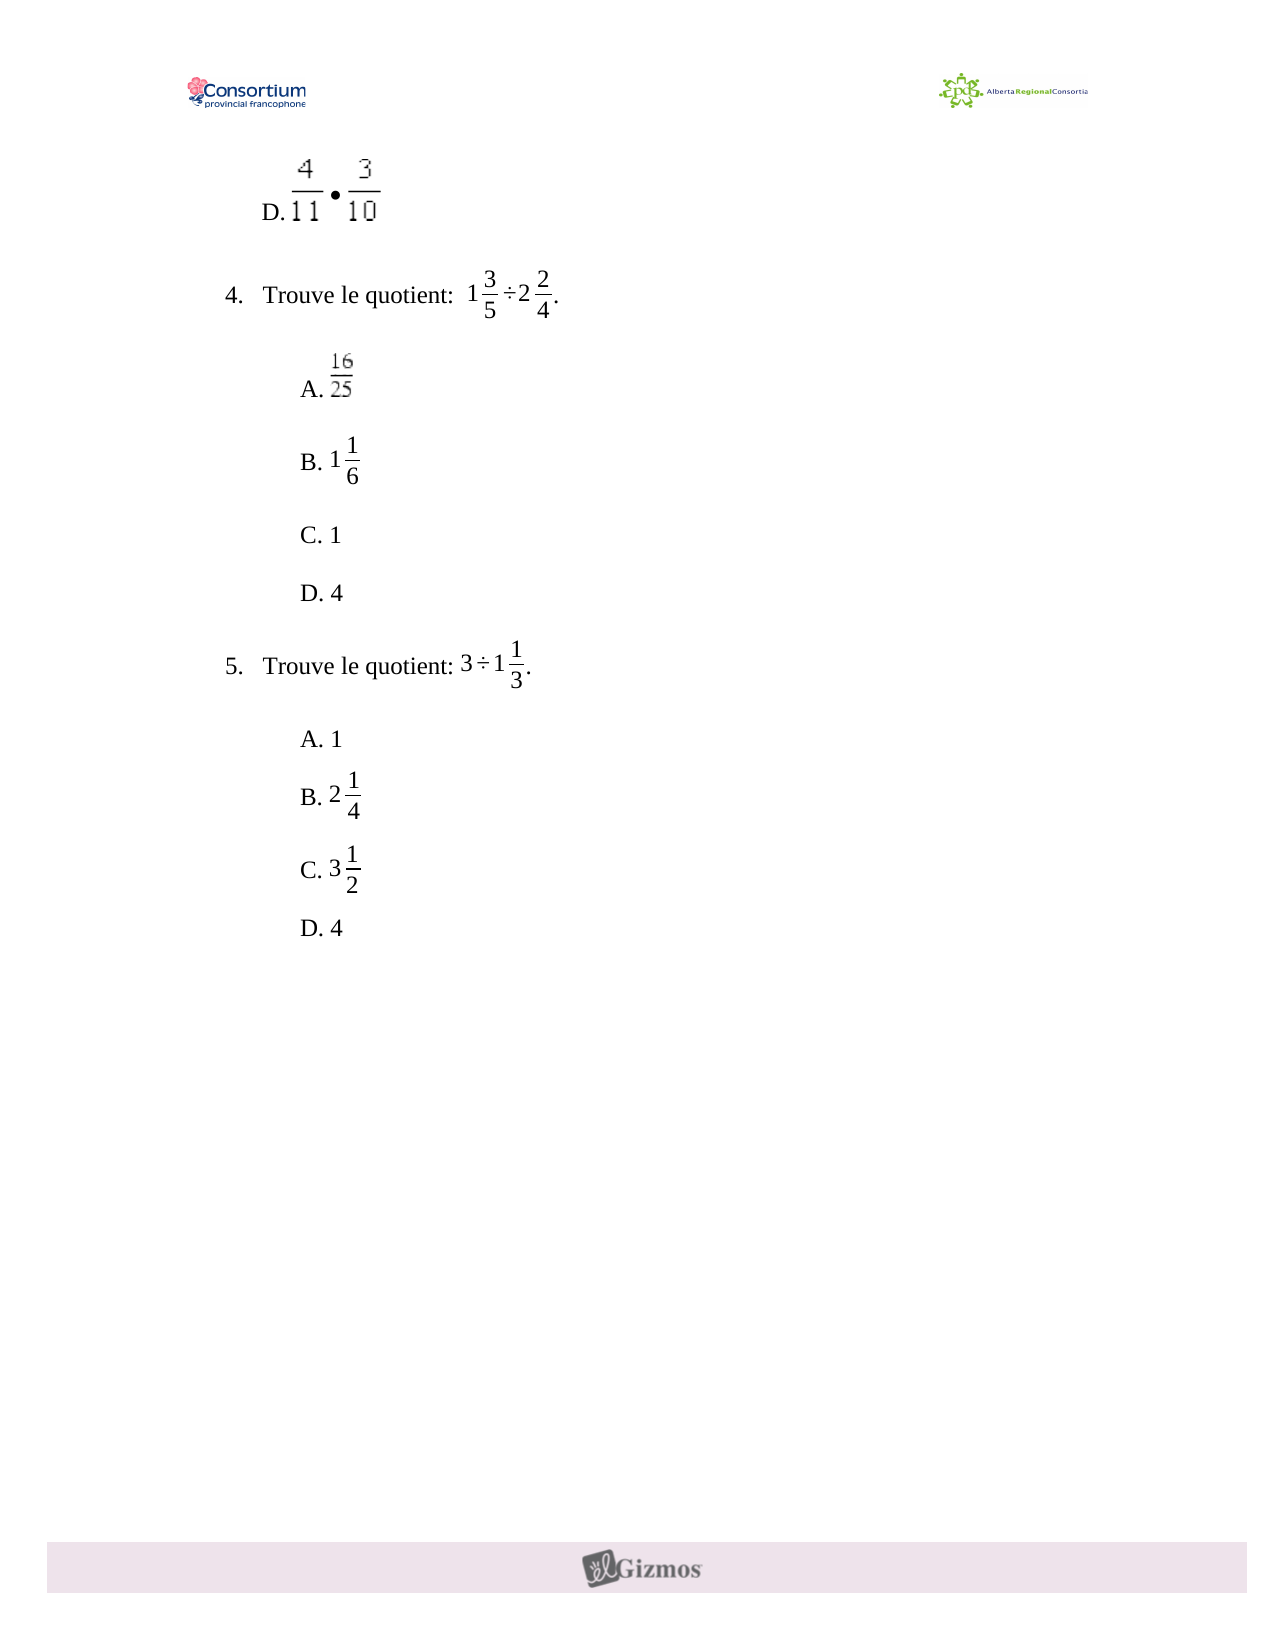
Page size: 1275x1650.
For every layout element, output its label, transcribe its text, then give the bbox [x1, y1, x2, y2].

text C. [300, 840, 1087, 899]
text D. 4 [300, 578, 1087, 606]
text D. 4 [300, 913, 1087, 942]
list Trouve le quotient: . [225, 636, 1087, 694]
text D. · [187, 150, 1087, 236]
text C. 1 [300, 520, 1087, 548]
picture [187, 77, 306, 108]
picture [348, 159, 381, 221]
picture [291, 159, 324, 221]
text B. [300, 432, 1087, 491]
picture [330, 353, 353, 397]
text A. 1 [300, 724, 1087, 752]
text A. [300, 353, 1087, 402]
text B. [300, 767, 1087, 826]
picture [939, 73, 1088, 108]
picture [47, 1542, 1247, 1593]
list Trouve le quotient: . [225, 265, 1087, 324]
